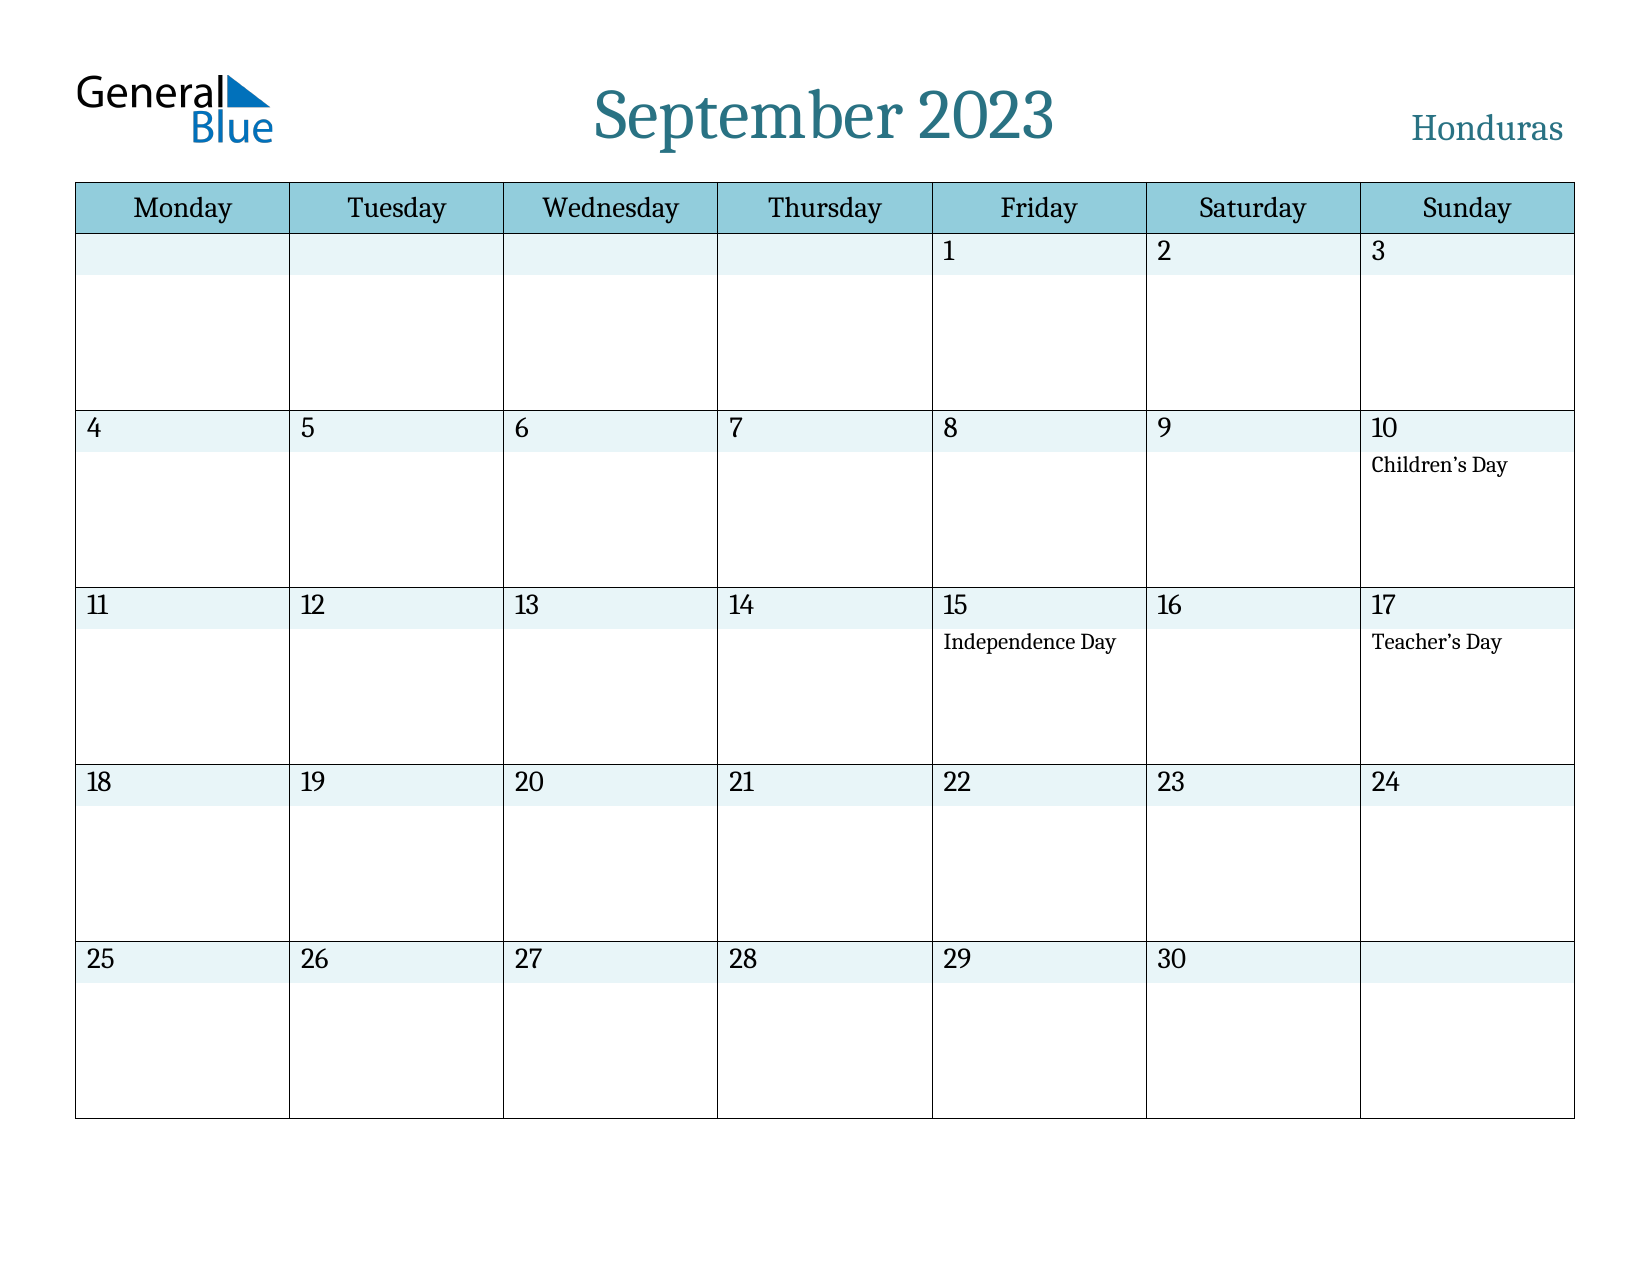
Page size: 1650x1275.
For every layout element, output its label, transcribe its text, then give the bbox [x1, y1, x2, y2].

table_cell [504, 806, 717, 941]
table_cell [1147, 275, 1360, 410]
table_cell [504, 983, 717, 1118]
table_cell 12 [290, 588, 503, 629]
table_cell 18 [76, 765, 289, 806]
table_header Honduras [1146, 75, 1574, 182]
table_cell 5 [290, 411, 503, 452]
table_cell [290, 629, 503, 764]
table_cell [290, 983, 503, 1118]
table_cell 16 [1147, 588, 1360, 629]
table_cell [290, 275, 503, 410]
table_cell 9 [1147, 411, 1360, 452]
table_cell 17 [1361, 588, 1574, 629]
table_cell [504, 275, 717, 410]
table_cell [290, 234, 503, 275]
table_cell [933, 275, 1146, 410]
table_cell 11 [76, 588, 289, 629]
table_cell [1147, 629, 1360, 764]
table_cell 14 [718, 588, 932, 629]
table_cell [76, 806, 289, 941]
table_cell 30 [1147, 942, 1360, 983]
table_cell Wednesday [504, 183, 717, 233]
table_cell [718, 452, 932, 587]
table_cell [1361, 275, 1574, 410]
table_cell [933, 806, 1146, 941]
table_cell [718, 234, 932, 275]
table_cell Monday [76, 183, 289, 233]
table_cell [933, 983, 1146, 1118]
table_cell [1147, 983, 1360, 1118]
table_cell [504, 629, 717, 764]
table_cell [1147, 452, 1360, 587]
table_cell Thursday [718, 183, 932, 233]
table_cell 20 [504, 765, 717, 806]
table_cell Tuesday [290, 183, 503, 233]
table_cell 25 [76, 942, 289, 983]
table_cell [76, 234, 289, 275]
table_cell [718, 629, 932, 764]
table_cell Sunday [1361, 183, 1574, 233]
table_cell 29 [933, 942, 1146, 983]
table_cell 26 [290, 942, 503, 983]
table_cell [76, 275, 289, 410]
table_cell [76, 983, 289, 1118]
table_cell 19 [290, 765, 503, 806]
table_cell [933, 452, 1146, 587]
table_cell 22 [933, 765, 1146, 806]
table_header September 2023 [504, 75, 1146, 182]
table_cell 8 [933, 411, 1146, 452]
table_cell 1 [933, 234, 1146, 275]
table_cell [290, 806, 503, 941]
table_cell [76, 452, 289, 587]
table_cell [718, 806, 932, 941]
table_cell [1147, 806, 1360, 941]
table_cell Children’s Day [1361, 452, 1574, 587]
table_cell [718, 983, 932, 1118]
table_cell Saturday [1147, 183, 1360, 233]
table_cell Teacher’s Day [1361, 629, 1574, 764]
table_cell 3 [1361, 234, 1574, 275]
table_cell 15 [933, 588, 1146, 629]
table_cell 21 [718, 765, 932, 806]
table_cell 2 [1147, 234, 1360, 275]
table_cell [1361, 806, 1574, 941]
table_cell [504, 452, 717, 587]
table_cell [76, 629, 289, 764]
table_cell 7 [718, 411, 932, 452]
table_cell 27 [504, 942, 717, 983]
table_cell 6 [504, 411, 717, 452]
table_cell [290, 452, 503, 587]
table_cell Independence Day [933, 629, 1146, 764]
table_header [76, 75, 503, 182]
table_cell [1361, 942, 1574, 983]
picture [77, 75, 273, 143]
table_cell 10 [1361, 411, 1574, 452]
table_cell [504, 234, 717, 275]
table_cell Friday [933, 183, 1146, 233]
table_cell 28 [718, 942, 932, 983]
table_cell 13 [504, 588, 717, 629]
table_cell 24 [1361, 765, 1574, 806]
table_cell 4 [76, 411, 289, 452]
table_cell [1361, 983, 1574, 1118]
table_cell 23 [1147, 765, 1360, 806]
table_cell [718, 275, 932, 410]
